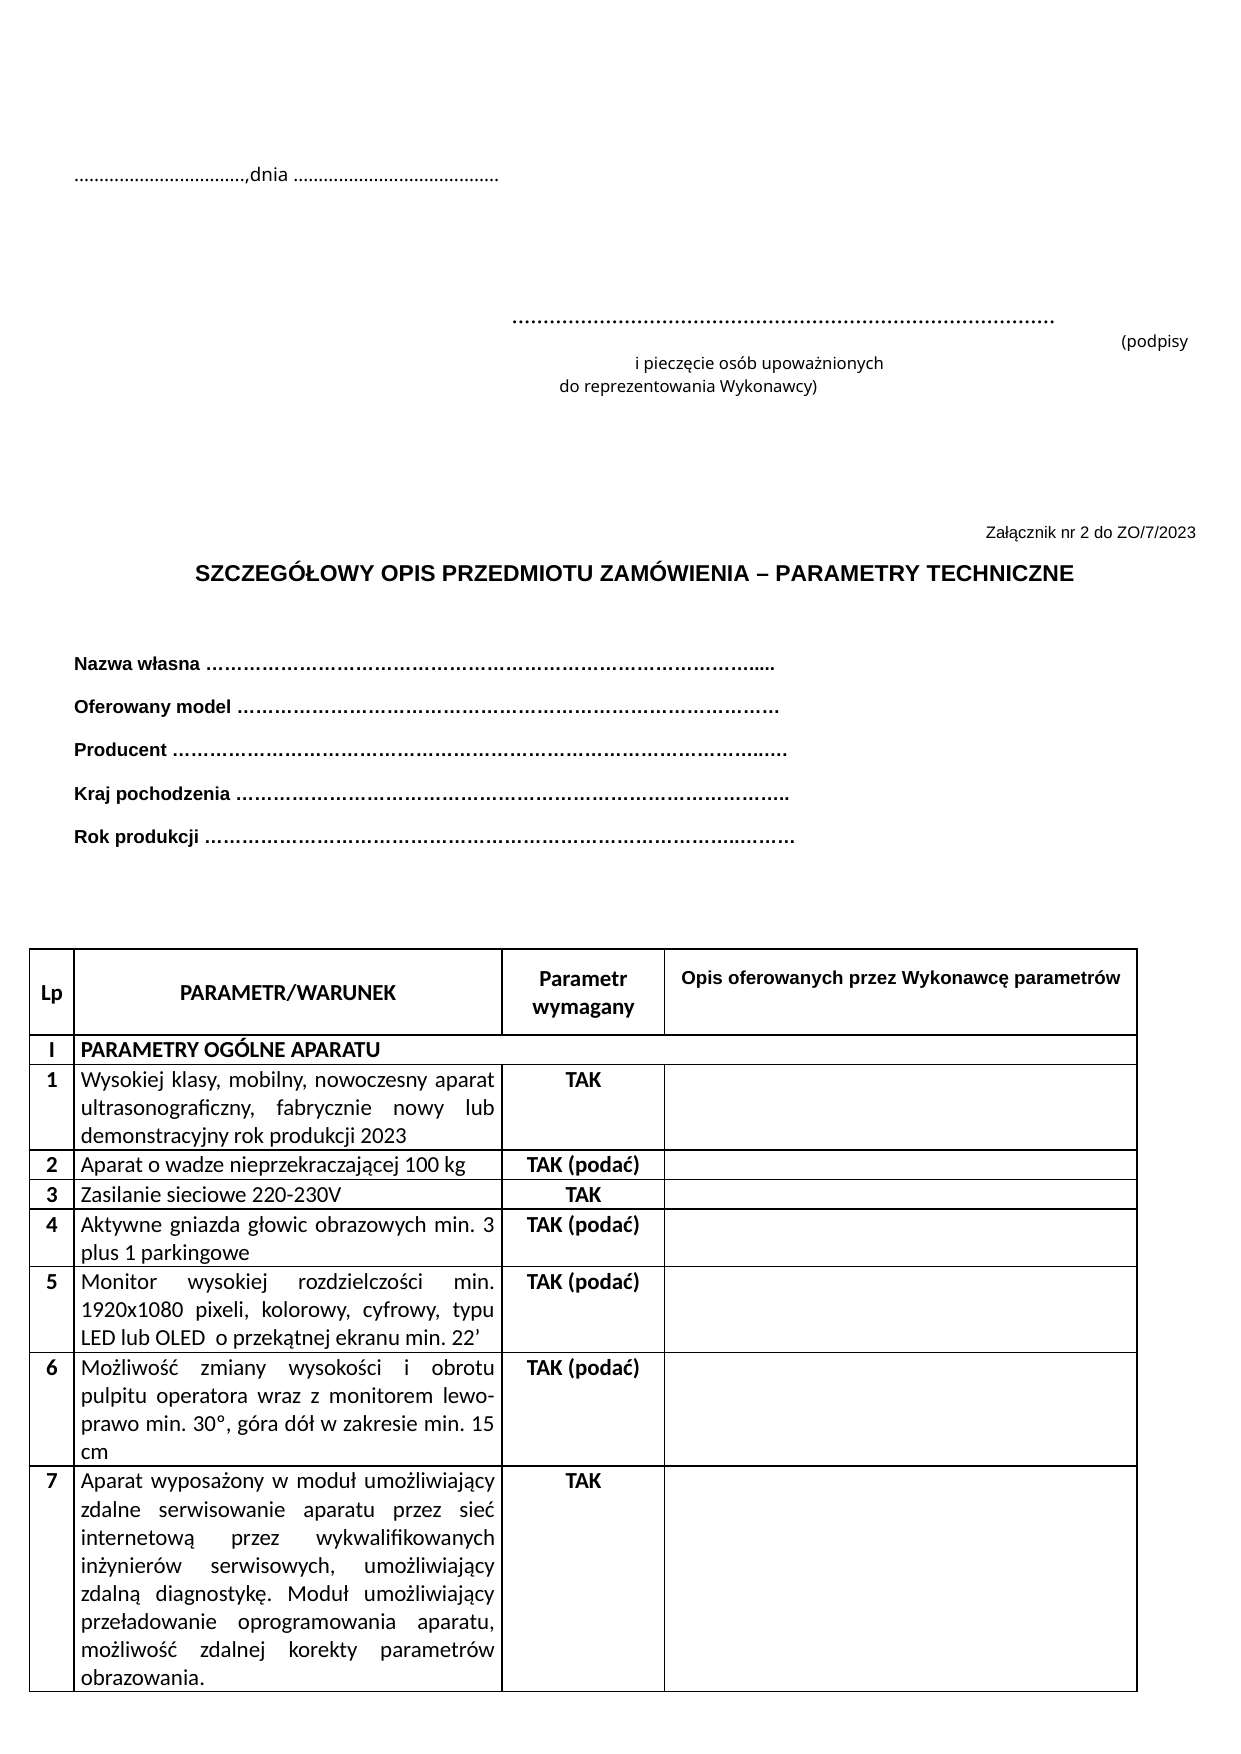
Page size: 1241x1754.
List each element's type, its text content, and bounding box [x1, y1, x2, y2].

text Nazwa własna ……………………………………………………………………………..... [74, 653, 1196, 674]
table_cell 6 [30, 1353, 73, 1465]
table_header PARAMETR/WARUNEK [75, 950, 501, 1034]
table_cell [665, 1065, 1136, 1149]
table_cell Możliwość zmiany wysokości i obrotu pulpitu operatora wraz z monitorem lewo-prawo min. 30º, góra dół w zakresie min. [75, 1353, 501, 1465]
text Rok produkcji …………………………………………………………………………..……… [74, 826, 1196, 847]
table_cell I [30, 1036, 73, 1063]
table_cell [665, 1267, 1136, 1351]
text Producent …………………………………………………………………………………..…. [74, 739, 1196, 761]
text (podpisy i pieczęcie osób upoważnionych [635, 329, 1196, 374]
table_cell TAK (podać) [503, 1267, 664, 1351]
table_cell 3 [30, 1180, 73, 1208]
table_cell TAK (podać) [503, 1210, 664, 1266]
table_cell Aktywne gniazda głowic obrazowych min. 3 plus 1 parkingowe [75, 1210, 501, 1266]
table_header Lp [30, 950, 73, 1034]
table_cell Wysokiej klasy, mobilny, nowoczesny aparat ultrasonograficzny, fabrycznie nowy lub demonstracyjny rok produkcji 2023 [75, 1065, 501, 1149]
table_cell 5 [30, 1267, 73, 1351]
table_cell TAK [503, 1180, 664, 1208]
text SZCZEGÓŁOWY OPIS PRZEDMIOTU ZAMÓWIENIA – PARAMETRY TECHNICZNE [74, 560, 1196, 587]
table_cell [665, 1210, 1136, 1266]
table_cell 4 [30, 1210, 73, 1266]
text ....................................................................................... [74, 300, 1196, 329]
table_header Opis oferowanych przez Wykonawcę parametrów [665, 950, 1136, 1034]
table_cell [665, 1467, 1136, 1691]
table_cell TAK [503, 1065, 664, 1149]
table_cell 7 [30, 1467, 73, 1691]
table_cell TAK (podać) [503, 1151, 664, 1179]
table_cell [665, 1353, 1136, 1465]
table_cell Aparat o wadze nieprzekraczającej [75, 1151, 501, 1179]
text Oferowany model …………………………………………………………………………… [74, 696, 1196, 718]
table_cell 1 [30, 1065, 73, 1149]
table_cell PARAMETRY OGÓLNE APARATU [75, 1036, 1136, 1063]
text ..................................,dnia ......................................... [74, 161, 1196, 187]
table_cell 2 [30, 1151, 73, 1179]
table_cell TAK [503, 1467, 664, 1691]
table_cell [665, 1151, 1136, 1179]
table_cell TAK (podać) [503, 1353, 664, 1465]
table_header Parametr wymagany [503, 950, 664, 1034]
table_cell [665, 1180, 1136, 1208]
text Załącznik nr 2 do ZO/7/2023 [74, 523, 1196, 542]
table_cell Zasilanie sieciowe 220-230V [75, 1180, 501, 1208]
table_cell Monitor wysokiej rozdzielczości min. 1920x1080 pixeli, kolorowy, cyfrowy, typu LED lub OLED o przekątnej ekranu min. [75, 1267, 501, 1351]
text Kraj pochodzenia …………………………………………………………………………….. [74, 782, 1196, 804]
table_cell Aparat wyposażony w moduł umożliwiający zdalne serwisowanie aparatu przez sieć internetową przez wykwalifikowanych inżynierów serwisowych, umożliwiający zdalną diagnostykę. Moduł umożliwiający przeładowanie oprogramowania aparatu, możliwość zdalnej korekty parametrów obrazowania. [75, 1467, 501, 1691]
text do reprezentowania Wykonawcy) [74, 374, 1196, 397]
